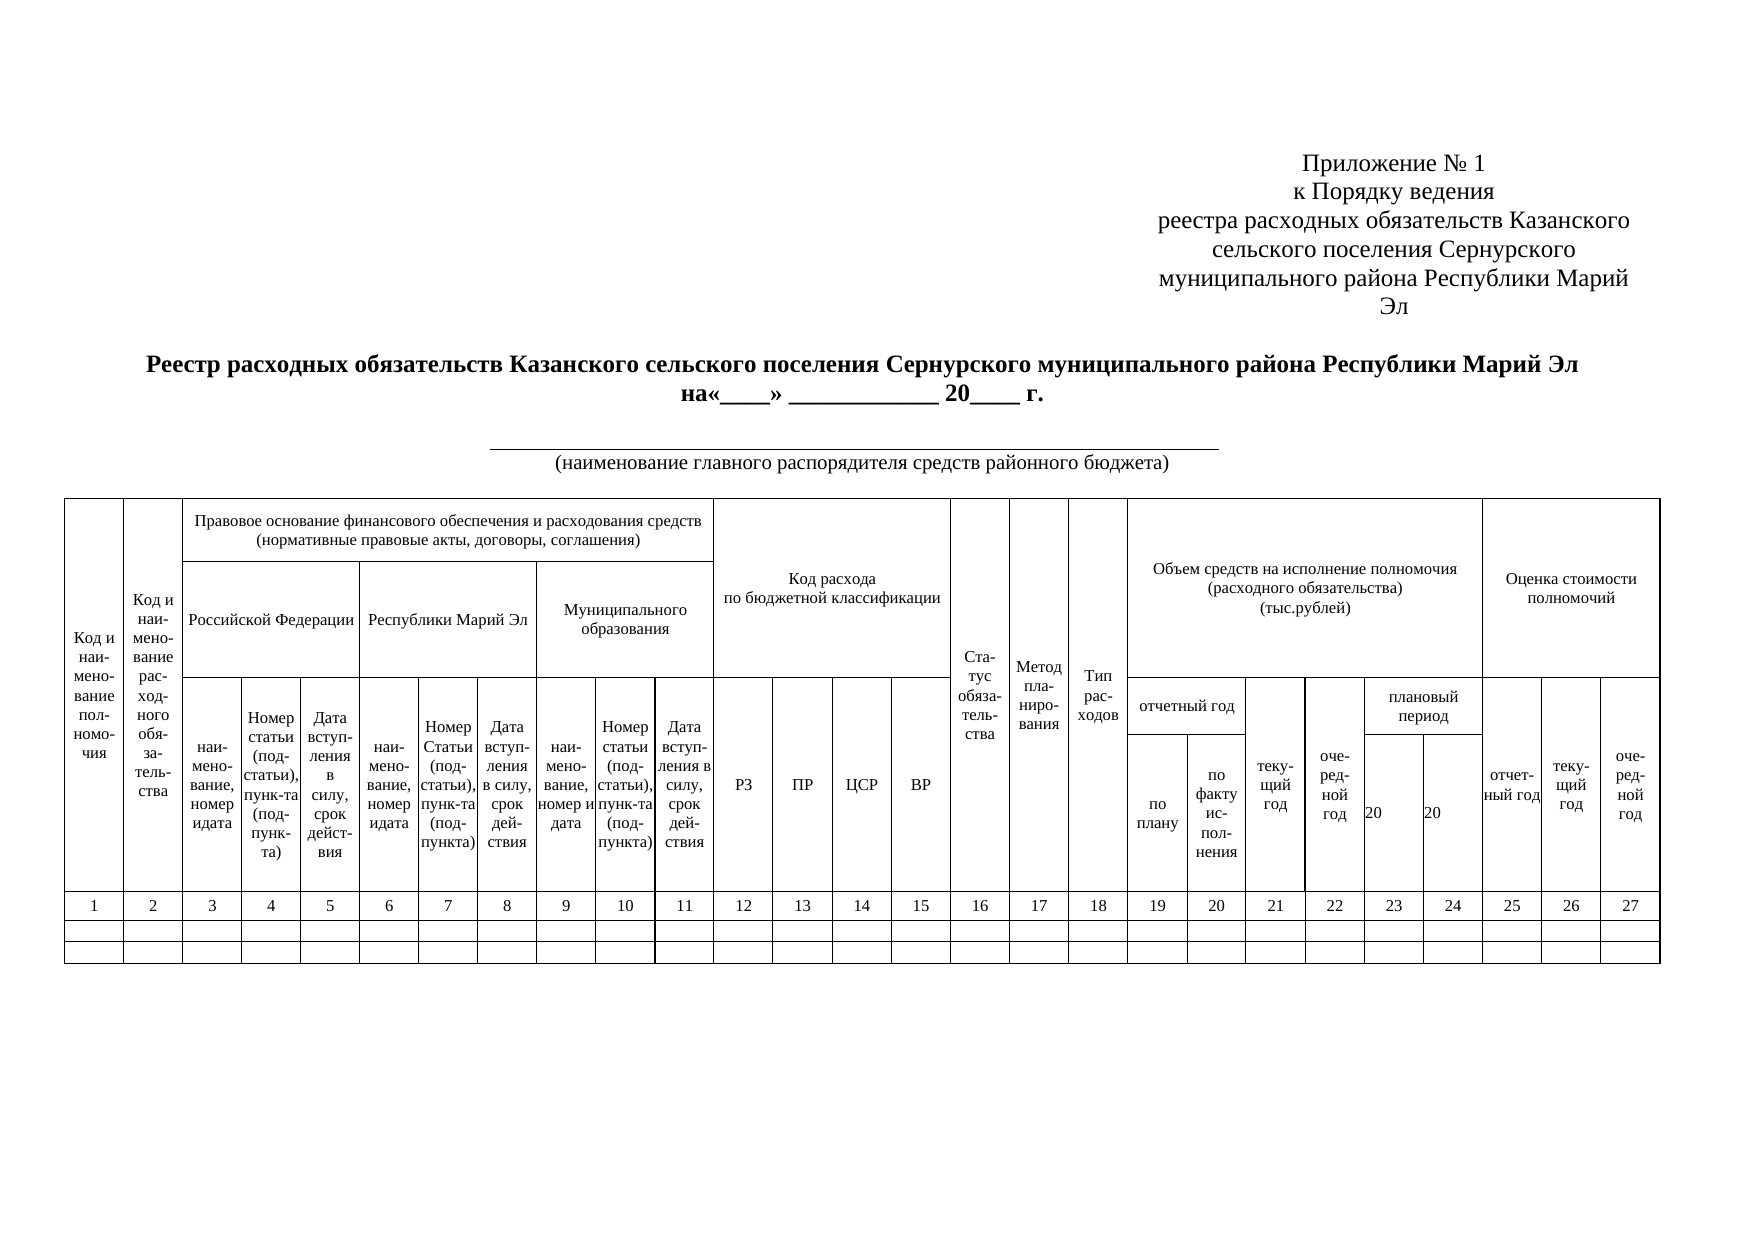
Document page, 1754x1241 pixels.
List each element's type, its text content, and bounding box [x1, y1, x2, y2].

table_cell 22 [1306, 892, 1364, 919]
table_cell [124, 921, 182, 941]
table_cell [833, 921, 891, 941]
table_header Код и наи-мено-вание рас-ход-ного обя- за- тель- ства [124, 499, 182, 891]
table_cell [773, 942, 832, 962]
text на«____» ____________ 20____ г. [89, 378, 1636, 406]
table_cell 9 [537, 892, 595, 919]
table_cell Дата вступ-ления в силу, срок дейст-вия [301, 678, 359, 891]
table_header Правовое основание финансового обеспечения и расходования средств (нормативные правовые акты, договоры, соглашения) [183, 499, 713, 561]
table_cell 2 [124, 892, 182, 919]
table_cell 14 [833, 892, 891, 919]
table_cell 15 [892, 892, 950, 919]
table_cell [656, 921, 713, 941]
table_cell [65, 942, 123, 962]
table_cell 20 г. [1365, 735, 1423, 891]
table_cell отчет-ный год [1483, 678, 1541, 891]
table_cell Дата вступ-ления в силу, срок дей-ствия [478, 678, 536, 891]
table_cell 7 [419, 892, 477, 919]
table_cell по факту ис- пол-нения [1188, 735, 1245, 891]
table_cell [1424, 942, 1482, 962]
table_cell [773, 921, 832, 941]
table_cell [1306, 921, 1364, 941]
table_header Метод пла-ниро-вания [1010, 499, 1068, 891]
table_cell [1365, 921, 1423, 941]
table_cell [951, 942, 1009, 962]
table_cell [1483, 942, 1541, 962]
table_cell [537, 942, 595, 962]
table_cell Республики Марий Эл [360, 562, 536, 677]
table_cell ЦСР [833, 678, 891, 891]
text Реестр расходных обязательств Казанского сельского поселения Сернурского муниципального района Республики Марий Эл [89, 349, 1636, 378]
table_cell плановый период [1365, 678, 1482, 733]
table_cell 26 [1542, 892, 1600, 919]
table_cell [242, 921, 300, 941]
table_cell Номер статьи (под-статьи), пунк-та (под- пунк-та) [242, 678, 300, 891]
table_cell 24 [1424, 892, 1482, 919]
table_cell 16 [951, 892, 1009, 919]
table_cell 11 [656, 892, 713, 919]
table_cell 10 [596, 892, 654, 919]
table_cell [301, 942, 359, 962]
table_cell [242, 942, 300, 962]
table_cell [1246, 921, 1305, 941]
table_cell [65, 921, 123, 941]
table_cell 6 [360, 892, 418, 919]
table_cell оче-ред- ной год [1601, 678, 1659, 891]
text реестра расходных обязательств Казанского сельского поселения Сернурского муниципального района Республики Марий Эл [1152, 205, 1636, 320]
table_cell [714, 921, 772, 941]
table_cell [537, 921, 595, 941]
table_cell [183, 942, 241, 962]
table_cell [1188, 942, 1245, 962]
table_cell [1424, 921, 1482, 941]
table_cell [1542, 921, 1600, 941]
table_cell 25 [1483, 892, 1541, 919]
table_cell [1246, 942, 1305, 962]
table_cell 4 [242, 892, 300, 919]
table_cell [1010, 921, 1068, 941]
table_cell Номер Статьи (под-статьи), пунк-та (под- пункта) [419, 678, 477, 891]
table_cell [1483, 921, 1541, 941]
table_cell [1188, 921, 1245, 941]
table_cell [1601, 921, 1659, 941]
table_cell [360, 921, 418, 941]
table_cell [1542, 942, 1600, 962]
table_cell [124, 942, 182, 962]
table_cell 21 [1246, 892, 1305, 919]
table_cell [714, 942, 772, 962]
table_cell [301, 921, 359, 941]
table_cell наи-мено-вание, номер идата [183, 678, 241, 891]
table_header Объем средств на исполнение полномочия (расходного обязательства) (тыс.рублей) [1128, 499, 1482, 677]
table_cell 20 г. [1424, 735, 1482, 891]
table_cell оче-ред- ной год [1306, 678, 1364, 891]
table_cell РЗ [714, 678, 772, 891]
table_cell 8 [478, 892, 536, 919]
table_cell [596, 921, 654, 941]
table_cell 12 [714, 892, 772, 919]
table_cell [360, 942, 418, 962]
table_cell отчетный год [1128, 678, 1245, 733]
table_cell [1365, 942, 1423, 962]
table_cell 23 [1365, 892, 1423, 919]
table_cell [1010, 942, 1068, 962]
table_cell Номер статьи (под-статьи), пунк-та (под- пункта) [596, 678, 654, 891]
text (наименование главного распорядителя средств районного бюджета) [89, 431, 1636, 474]
table_header Код расхода по бюджетной классификации [714, 499, 950, 677]
table_cell [419, 942, 477, 962]
table_cell 20 [1188, 892, 1245, 919]
table_cell [478, 942, 536, 962]
table_cell ВР [892, 678, 950, 891]
table_header Тип рас-ходов [1069, 499, 1127, 891]
table_cell ПР [773, 678, 832, 891]
table_cell 3 [183, 892, 241, 919]
table_cell Муниципального образования [537, 562, 713, 677]
table_header Ста- тус обяза-тель-ства [951, 499, 1009, 891]
table_cell [1601, 942, 1659, 962]
table_cell 27 [1601, 892, 1659, 919]
table_cell [419, 921, 477, 941]
table_cell Дата вступ-ления в силу, срок дей-ствия [656, 678, 713, 891]
table_cell [656, 942, 713, 962]
table_cell [1069, 942, 1127, 962]
table_cell [1128, 942, 1187, 962]
table_header Оценка стоимости полномочий [1483, 499, 1659, 677]
table_cell по плану [1128, 735, 1187, 891]
table_cell [183, 921, 241, 941]
table_cell [951, 921, 1009, 941]
table_cell 18 [1069, 892, 1127, 919]
table_cell [478, 921, 536, 941]
table_cell теку-щий год [1246, 678, 1304, 891]
table_header Код и наи-мено-вание пол-номо-чия [65, 499, 123, 891]
table_cell 17 [1010, 892, 1068, 919]
table_cell 13 [773, 892, 832, 919]
table_cell [892, 942, 950, 962]
table_cell [892, 921, 950, 941]
table_cell 19 [1128, 892, 1187, 919]
table_cell [1128, 921, 1187, 941]
table_cell 1 [65, 892, 123, 919]
table_cell Российской Федерации [183, 562, 359, 677]
table_cell наи-мено-вание, номер идата [360, 678, 418, 891]
text к Порядку ведения [1152, 176, 1636, 205]
table_cell 5 [301, 892, 359, 919]
table_cell [833, 942, 891, 962]
table_cell наи-мено-вание, номер и дата [537, 678, 595, 891]
text Приложение № 1 [1152, 148, 1636, 176]
table_cell [596, 942, 654, 962]
table_cell [1069, 921, 1127, 941]
table_cell теку-щий год [1542, 678, 1600, 891]
table_cell [1306, 942, 1364, 962]
